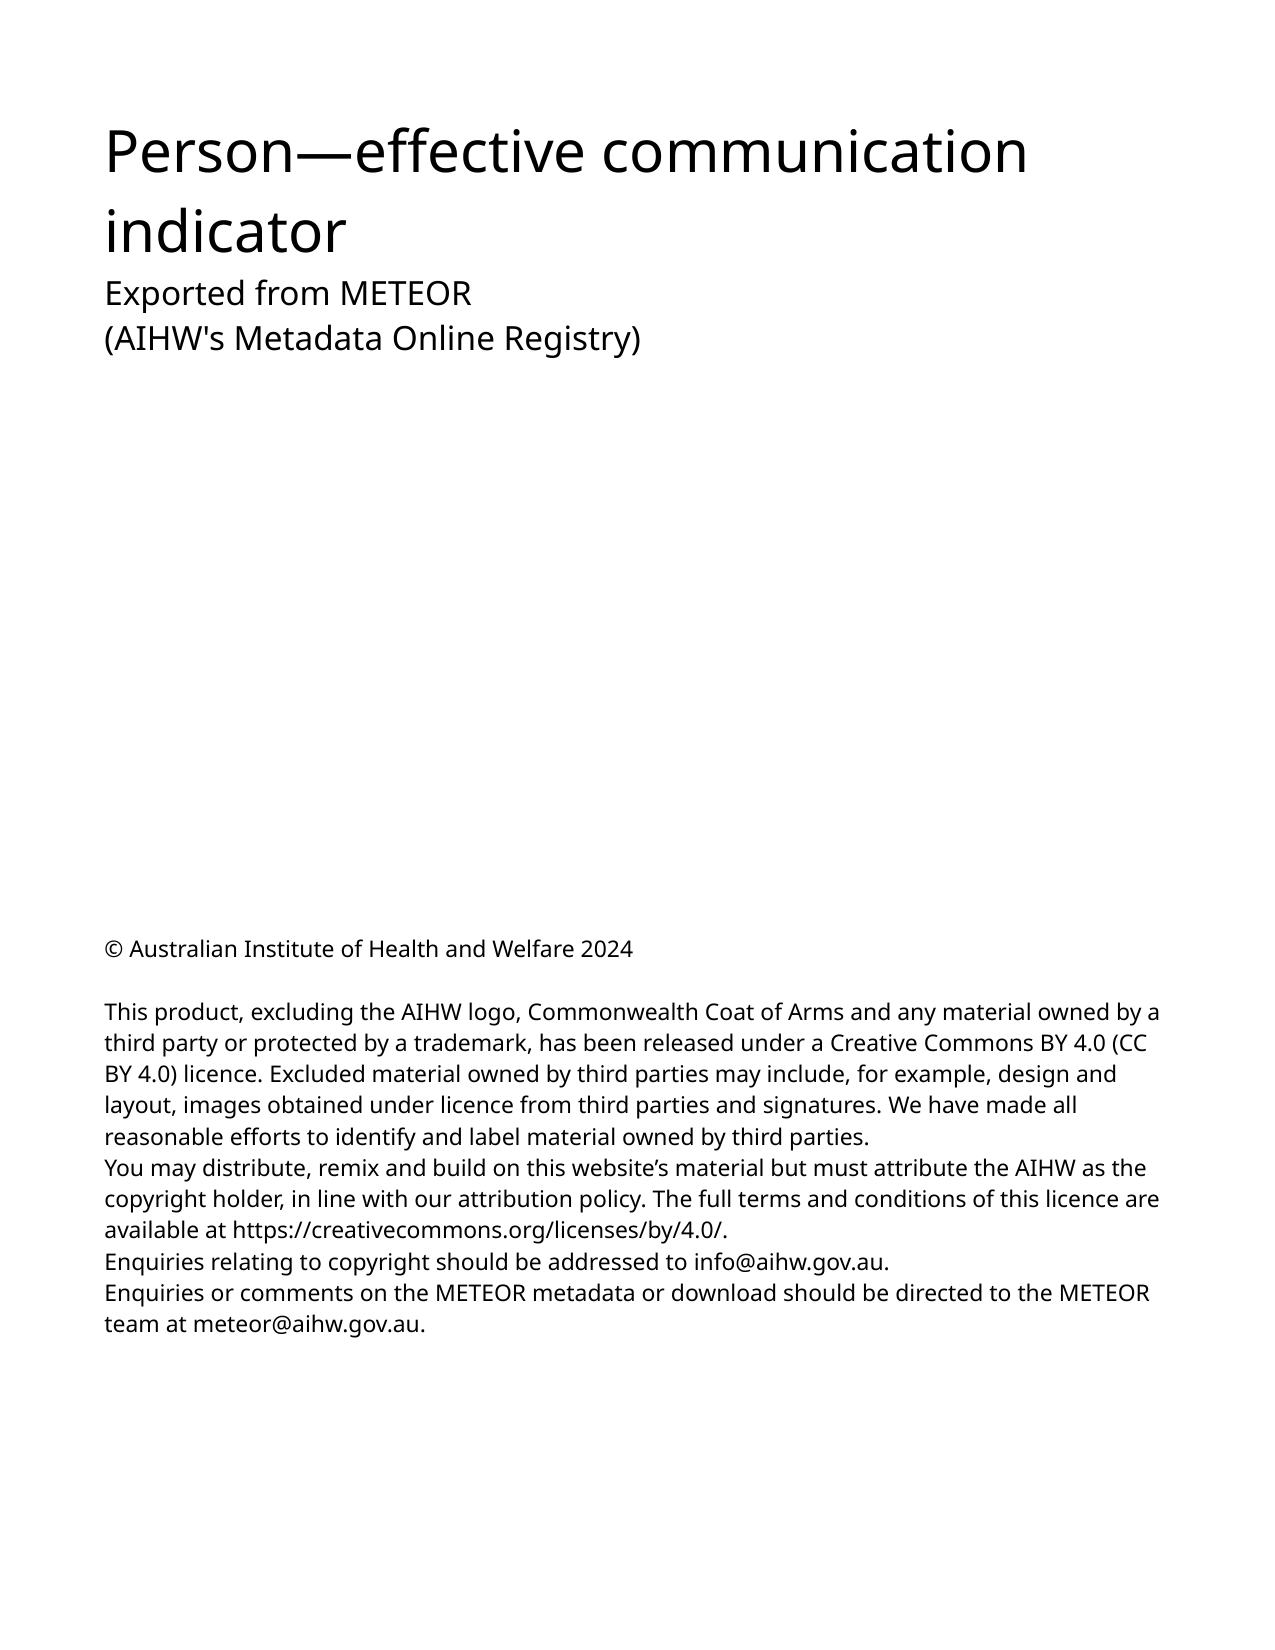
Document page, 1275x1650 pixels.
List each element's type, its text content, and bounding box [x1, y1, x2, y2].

text You may distribute, remix and build on this website’s material but must attribute the AIHW as the copyright holder, in line with our attribution policy. The full terms and conditions of this licence are available at https://creativecommons.org/licenses/by/4.0/. [104, 1152, 1171, 1246]
text Enquiries or comments on the METEOR metadata or download should be directed to the METEOR team at meteor@aihw.gov.au. [104, 1277, 1171, 1339]
subtitle (AIHW's Metadata Online Registry) [104, 315, 1171, 360]
text © Australian Institute of Health and Welfare 2024 [104, 933, 1171, 964]
text This product, excluding the AIHW logo, Commonwealth Coat of Arms and any material owned by a third party or protected by a trademark, has been released under a Creative Commons BY 4.0 (CC BY 4.0) licence. Excluded material owned by third parties may include, for example, design and layout, images obtained under licence from third parties and signatures. We have made all reasonable efforts to identify and label material owned by third parties. [104, 996, 1171, 1152]
subtitle Exported from METEOR [104, 269, 1171, 315]
text Enquiries relating to copyright should be addressed to info@aihw.gov.au. [104, 1246, 1171, 1277]
title Person—effective communication indicator [104, 110, 1171, 269]
